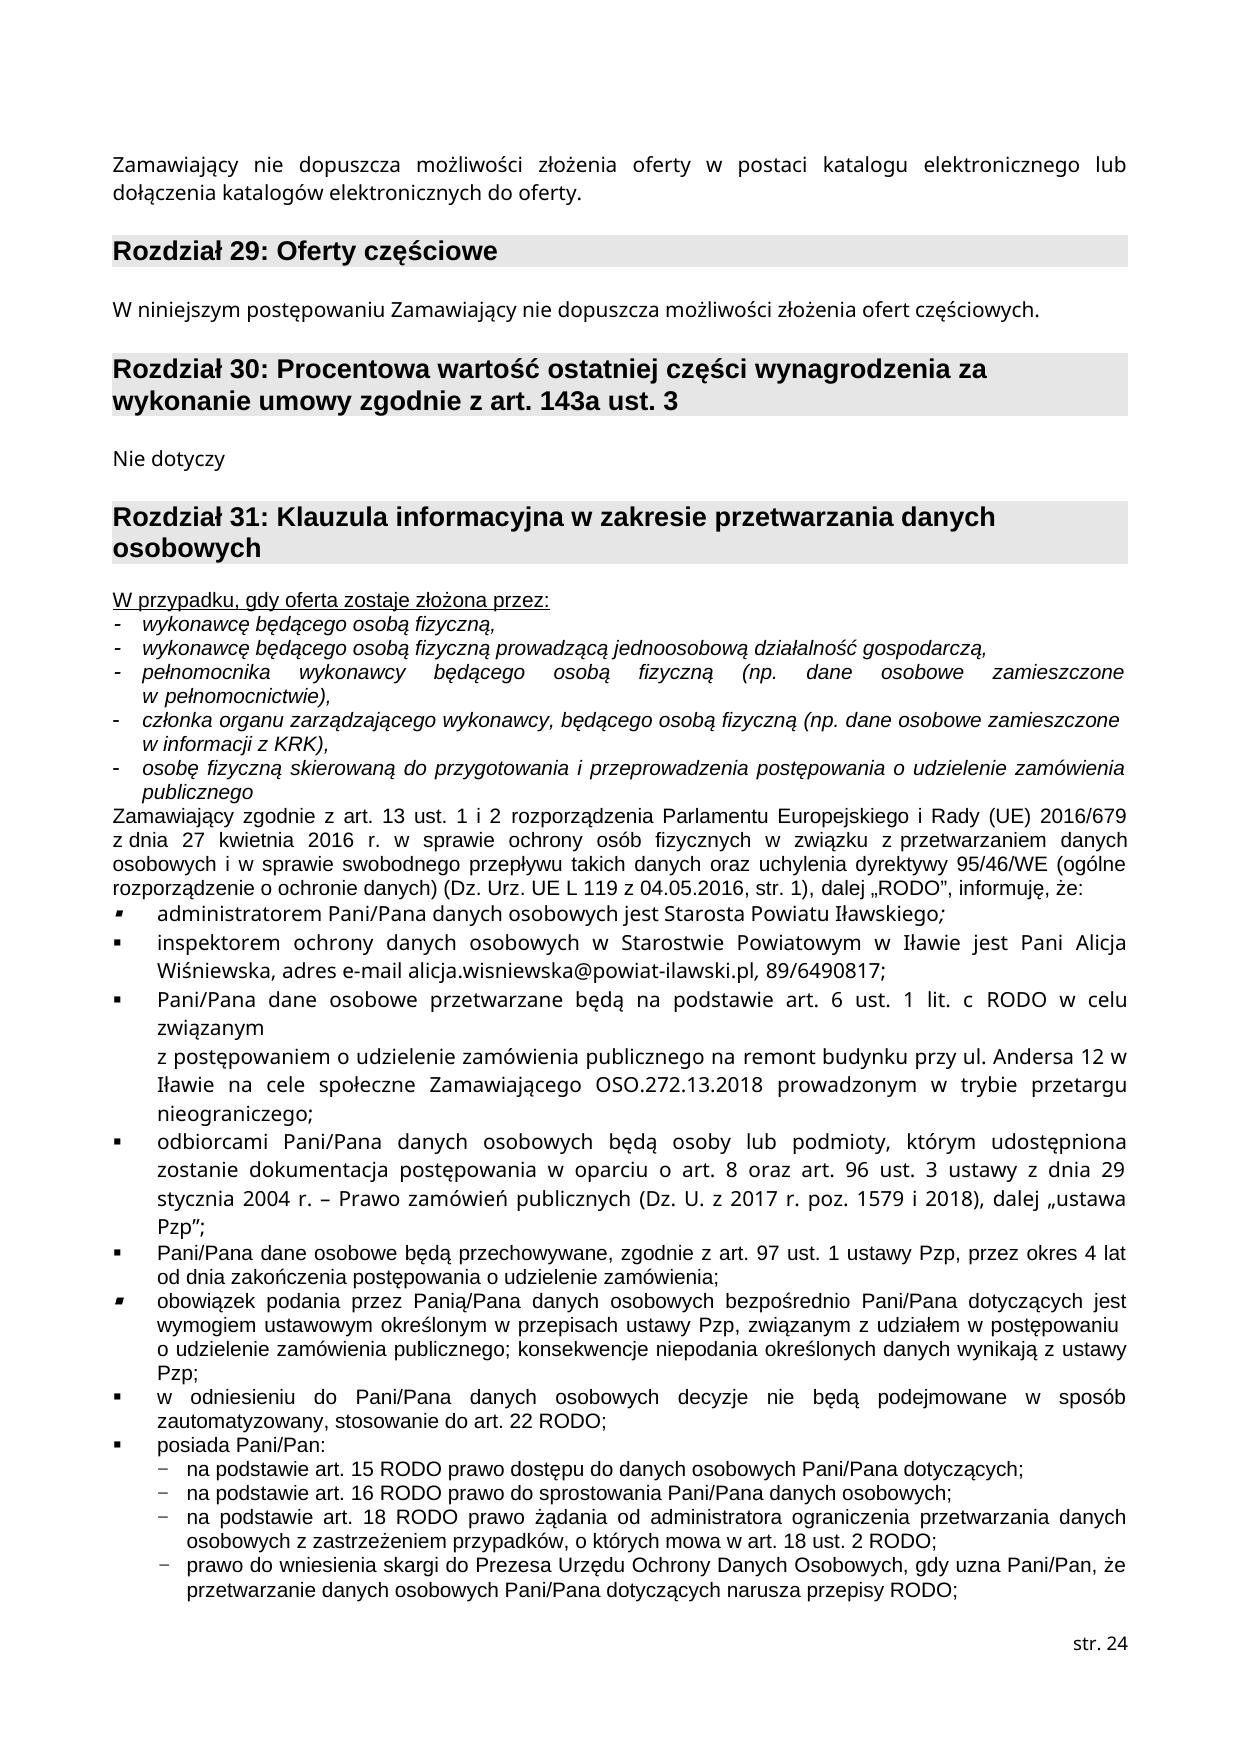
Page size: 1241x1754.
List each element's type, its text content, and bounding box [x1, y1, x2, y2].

list na podstawie art. 15 RODO prawo dostępu do danych osobowych Pani/Pana dotyczących; [157, 1457, 1128, 1481]
list administratorem Pani/Pana danych osobowych jest Starosta Powiatu Iławskiego; [112, 899, 1128, 928]
list wykonawcę będącego osobą fizyczną, [112, 612, 1128, 636]
list obowiązek podania przez Panią/Pana danych osobowych bezpośrednio Pani/Pana dotyczących jest wymogiem ustawowym określonym w przepisach ustawy Pzp, związanym z udziałem w postępowaniu o udzielenie zamówienia publicznego; konsekwencje niepodania określonych danych wynikają z ustawy Pzp; [112, 1289, 1128, 1385]
list osobę fizyczną skierowaną do przygotowania i przeprowadzenia postępowania o udzielenie zamówienia publicznego [112, 756, 1128, 804]
list wykonawcę będącego osobą fizyczną prowadzącą jednoosobową działalność gospodarczą, [112, 636, 1128, 660]
list Pani/Pana dane osobowe będą przechowywane, zgodnie z art. 97 ust. 1 ustawy Pzp, przez okres 4 lat od dnia zakończenia postępowania o udzielenie zamówienia; [112, 1241, 1128, 1289]
text Zamawiający nie dopuszcza możliwości złożenia oferty w postaci katalogu elektronicznego lub dołączenia katalogów elektronicznych do oferty. [112, 150, 1128, 207]
list inspektorem ochrony danych osobowych w Starostwie Powiatowym w Iławie jest Pani Alicja Wiśniewska, adres e-mail alicja.wisniewska@powiat-ilawski.pl, 89/6490817; [112, 928, 1128, 985]
list prawo do wniesienia skargi do Prezesa Urzędu Ochrony Danych Osobowych, gdy uzna Pani/Pan, że przetwarzanie danych osobowych Pani/Pana dotyczących narusza przepisy RODO; [157, 1553, 1128, 1601]
text W przypadku, gdy oferta zostaje złożona przez: [112, 588, 1128, 612]
text Zamawiający zgodnie z art. 13 ust. 1 i 2 rozporządzenia Parlamentu Europejskiego i Rady (UE) 2016/679 z dnia 27 kwietnia 2016 r. w sprawie ochrony osób fizycznych w związku z przetwarzaniem danych osobowych i w sprawie swobodnego przepływu takich danych oraz uchylenia dyrektywy 95/46/WE (ogólne rozporządzenie o ochronie danych) (Dz. Urz. UE L 119 z 04.05.2016, str. 1), dalej „RODO”, informuję, że: [112, 804, 1128, 899]
subtitle Rozdział 30: Procentowa wartość ostatniej części wynagrodzenia za wykonanie umowy zgodnie z art. 143a ust. 3 [112, 353, 1128, 416]
list posiada Pani/Pan: [112, 1433, 1128, 1457]
list członka organu zarządzającego wykonawcy, będącego osobą fizyczną (np. dane osobowe zamieszczone w informacji z KRK), [112, 708, 1128, 756]
subtitle Rozdział 29: Oferty częściowe [112, 235, 1128, 267]
list w odniesieniu do Pani/Pana danych osobowych decyzje nie będą podejmowane w sposób zautomatyzowany, stosowanie do art. 22 RODO; [112, 1385, 1128, 1433]
text Nie dotyczy [112, 444, 1128, 473]
list Pani/Pana dane osobowe przetwarzane będą na podstawie art. 6 ust. 1 lit. c RODO w celu związanym z postępowaniem o udzielenie zamówienia publicznego na remont budynku przy ul. Andersa 12 w Iławie na cele społeczne Zamawiającego OSO.272.13.2018 prowadzonym w trybie przetargu nieograniczego; [112, 985, 1128, 1127]
list odbiorcami Pani/Pana danych osobowych będą osoby lub podmioty, którym udostępniona zostanie dokumentacja postępowania w oparciu o art. 8 oraz art. 96 ust. 3 ustawy z dnia 29 stycznia 2004 r. – Prawo zamówień publicznych (Dz. U. z 2017 r. poz. 1579 i 2018), dalej „ustawa Pzp”; [112, 1127, 1128, 1241]
subtitle Rozdział 31: Klauzula informacyjna w zakresie przetwarzania danych osobowych [112, 501, 1128, 564]
text W niniejszym postępowaniu Zamawiający nie dopuszcza możliwości złożenia ofert częściowych. [112, 295, 1128, 323]
list pełnomocnika wykonawcy będącego osobą fizyczną (np. dane osobowe zamieszczone w pełnomocnictwie), [112, 660, 1128, 708]
list na podstawie art. 18 RODO prawo żądania od administratora ograniczenia przetwarzania danych osobowych z zastrzeżeniem przypadków, o których mowa w art. 18 ust. 2 RODO; [157, 1505, 1128, 1553]
list na podstawie art. 16 RODO prawo do sprostowania Pani/Pana danych osobowych; [157, 1481, 1128, 1505]
